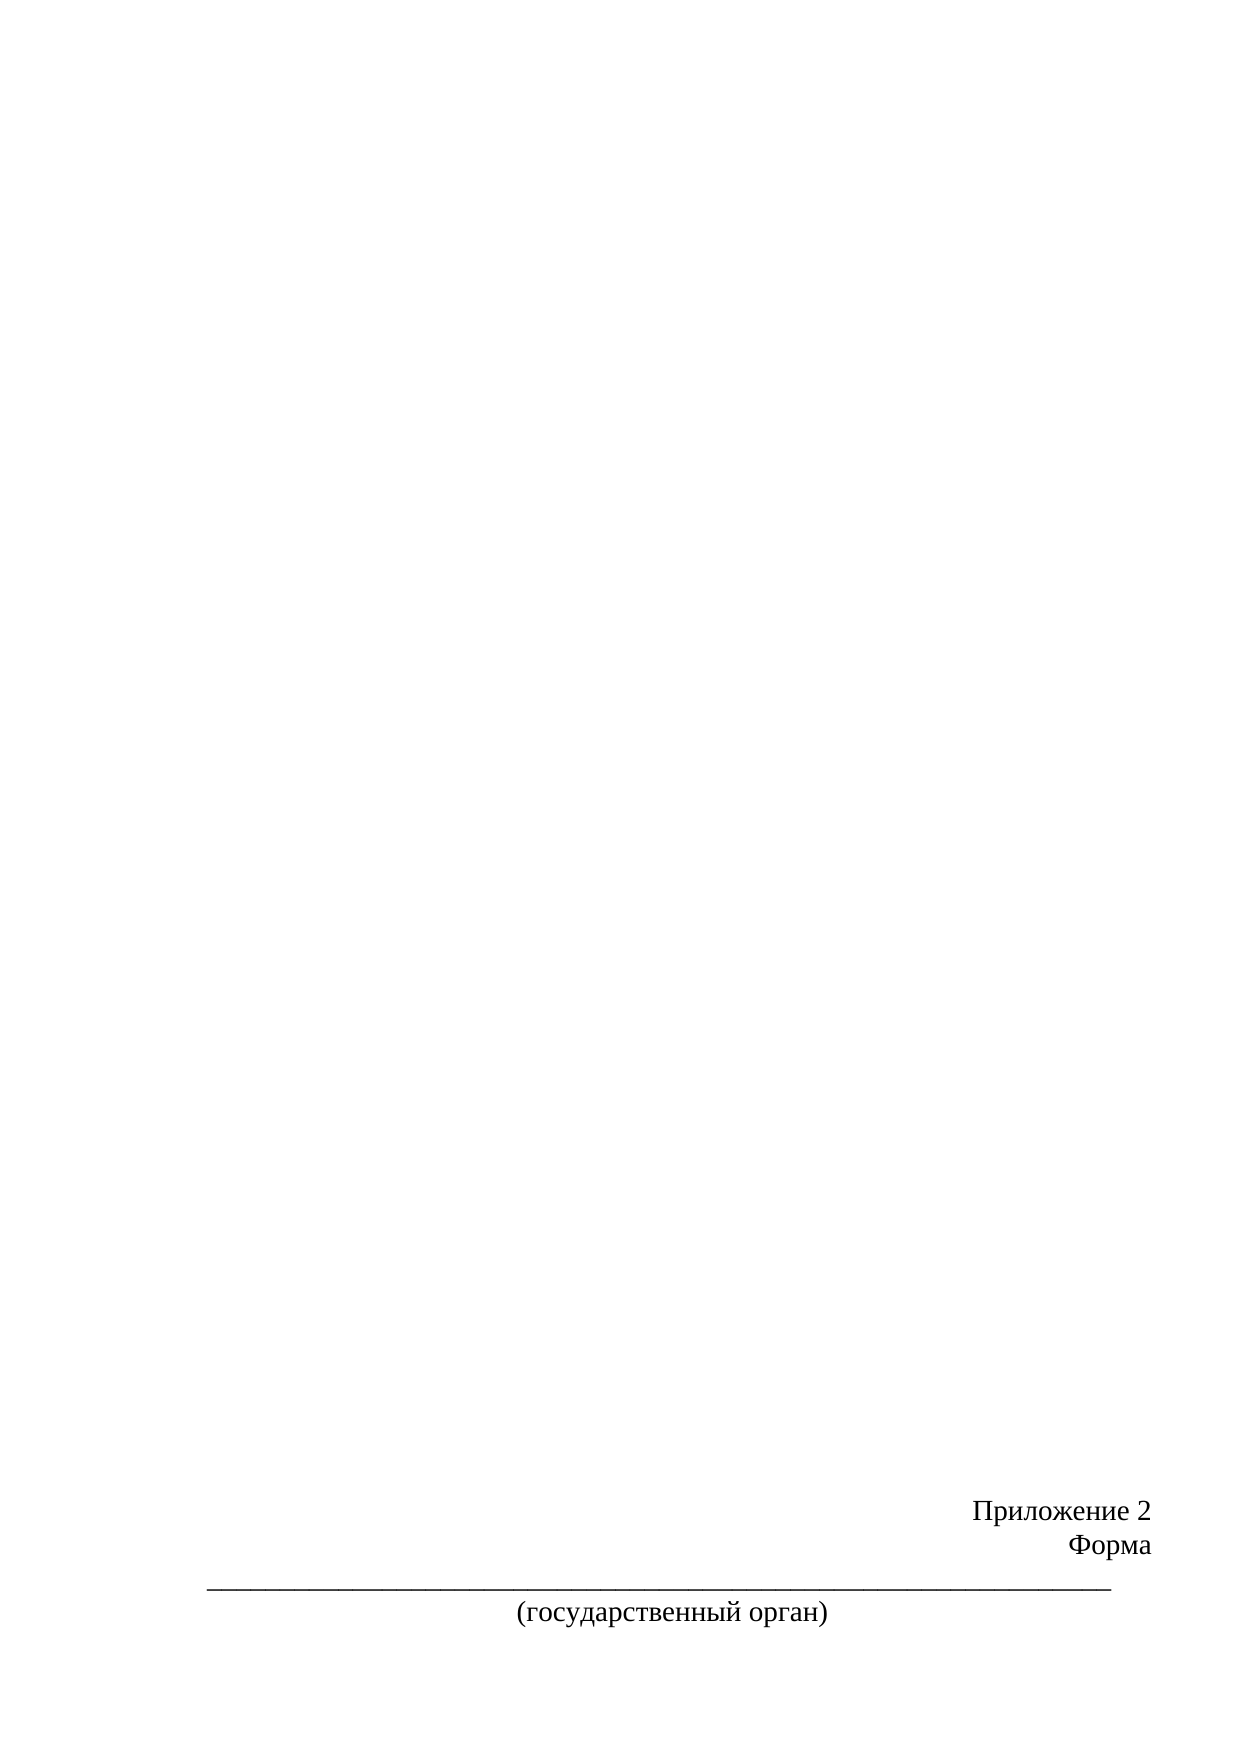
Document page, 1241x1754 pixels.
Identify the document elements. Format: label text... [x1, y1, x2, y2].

text Форма [148, 1527, 1152, 1560]
text Приложение 2 [148, 1493, 1152, 1527]
text ______________________________________________________________ (государственный орган) [148, 1560, 1152, 1627]
